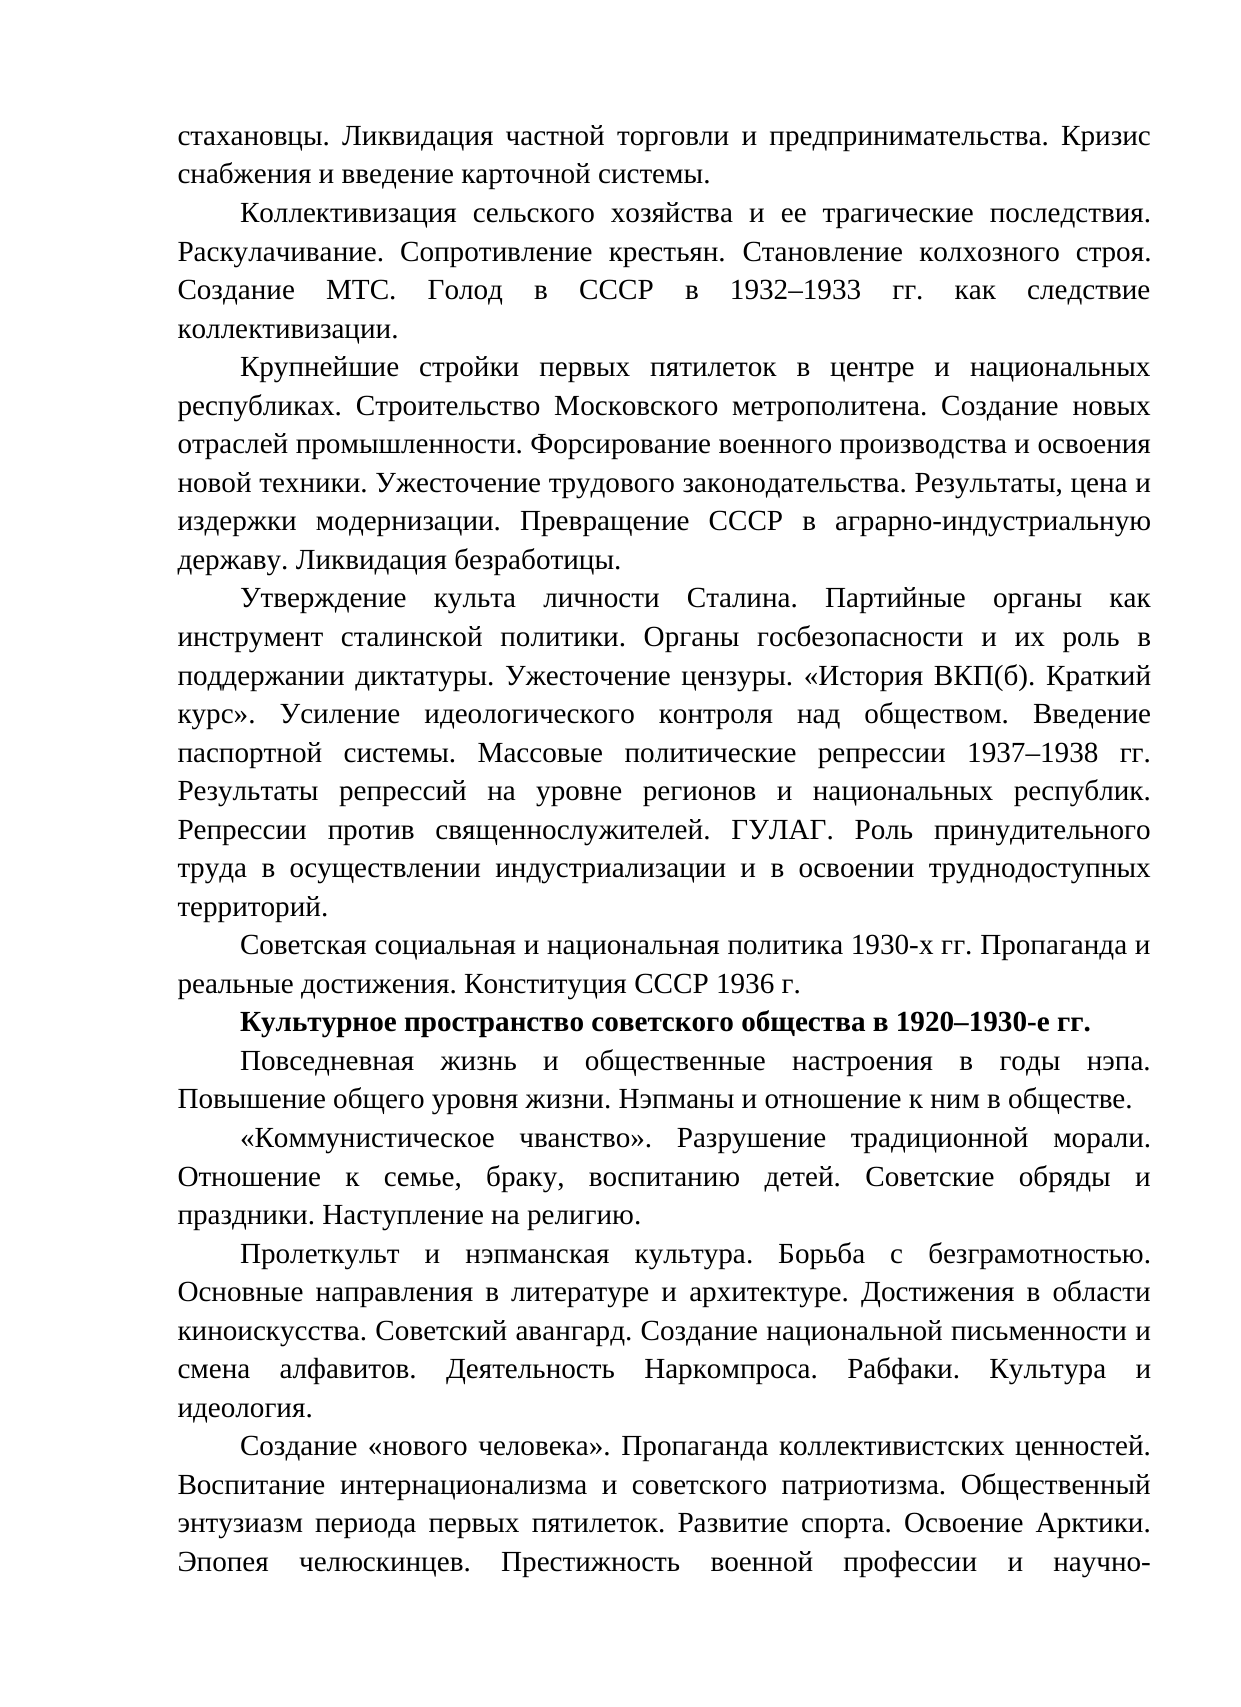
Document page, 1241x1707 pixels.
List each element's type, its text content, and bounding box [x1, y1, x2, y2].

text Культурное пространство советского общества в 1920–1930-е гг. [177, 1004, 1152, 1038]
text Крупнейшие стройки первых пятилеток в центре и национальных республиках. Строительство Московского метрополитена. Создание новых отраслей промышленности. Форсирование военного производства и освоения новой техники. Ужесточение трудового законодательства. Результаты, цена и издержки модернизации. Превращение СССР в аграрно-индустриальную державу. Ликвидация безработицы. [177, 349, 1152, 576]
text Утверждение культа личности Сталина. Партийные органы как инструмент сталинской политики. Органы госбезопасности и их роль в поддержании диктатуры. Ужесточение цензуры. «История ВКП(б). Краткий курс». Усиление идеологического контроля над обществом. Введение паспортной системы. Массовые политические репрессии 1937–1938 гг. Результаты репрессий на уровне регионов и национальных республик. Репрессии против священнослужителей. ГУЛАГ. Роль принудительного труда в осуществлении индустриализации и в освоении труднодоступных территорий. [177, 581, 1152, 922]
text Советская социальная и национальная политика 1930-х гг. Пропаганда и реальные достижения. Конституция СССР 1936 г. [177, 927, 1152, 999]
text Пролеткульт и нэпманская культура. Борьба с безграмотностью. Основные направления в литературе и архитектуре. Достижения в области киноискусства. Советский авангард. Создание национальной письменности и смена алфавитов. Деятельность Наркомпроса. Рабфаки. Культура и идеология. [177, 1236, 1152, 1423]
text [177, 1428, 1152, 1578]
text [177, 118, 1152, 190]
text Коллективизация сельского хозяйства и ее трагические последствия. Раскулачивание. Сопротивление крестьян. Становление колхозного строя. Создание МТС. Голод в СССР в 1932–1933 гг. как следствие коллективизации. [177, 195, 1152, 344]
text «Коммунистическое чванство». Разрушение традиционной морали. Отношение к семье, браку, воспитанию детей. Советские обряды и праздники. Наступление на религию. [177, 1120, 1152, 1231]
text Повседневная жизнь и общественные настроения в годы нэпа. Повышение общего уровня жизни. Нэпманы и отношение к ним в обществе. [177, 1043, 1152, 1115]
